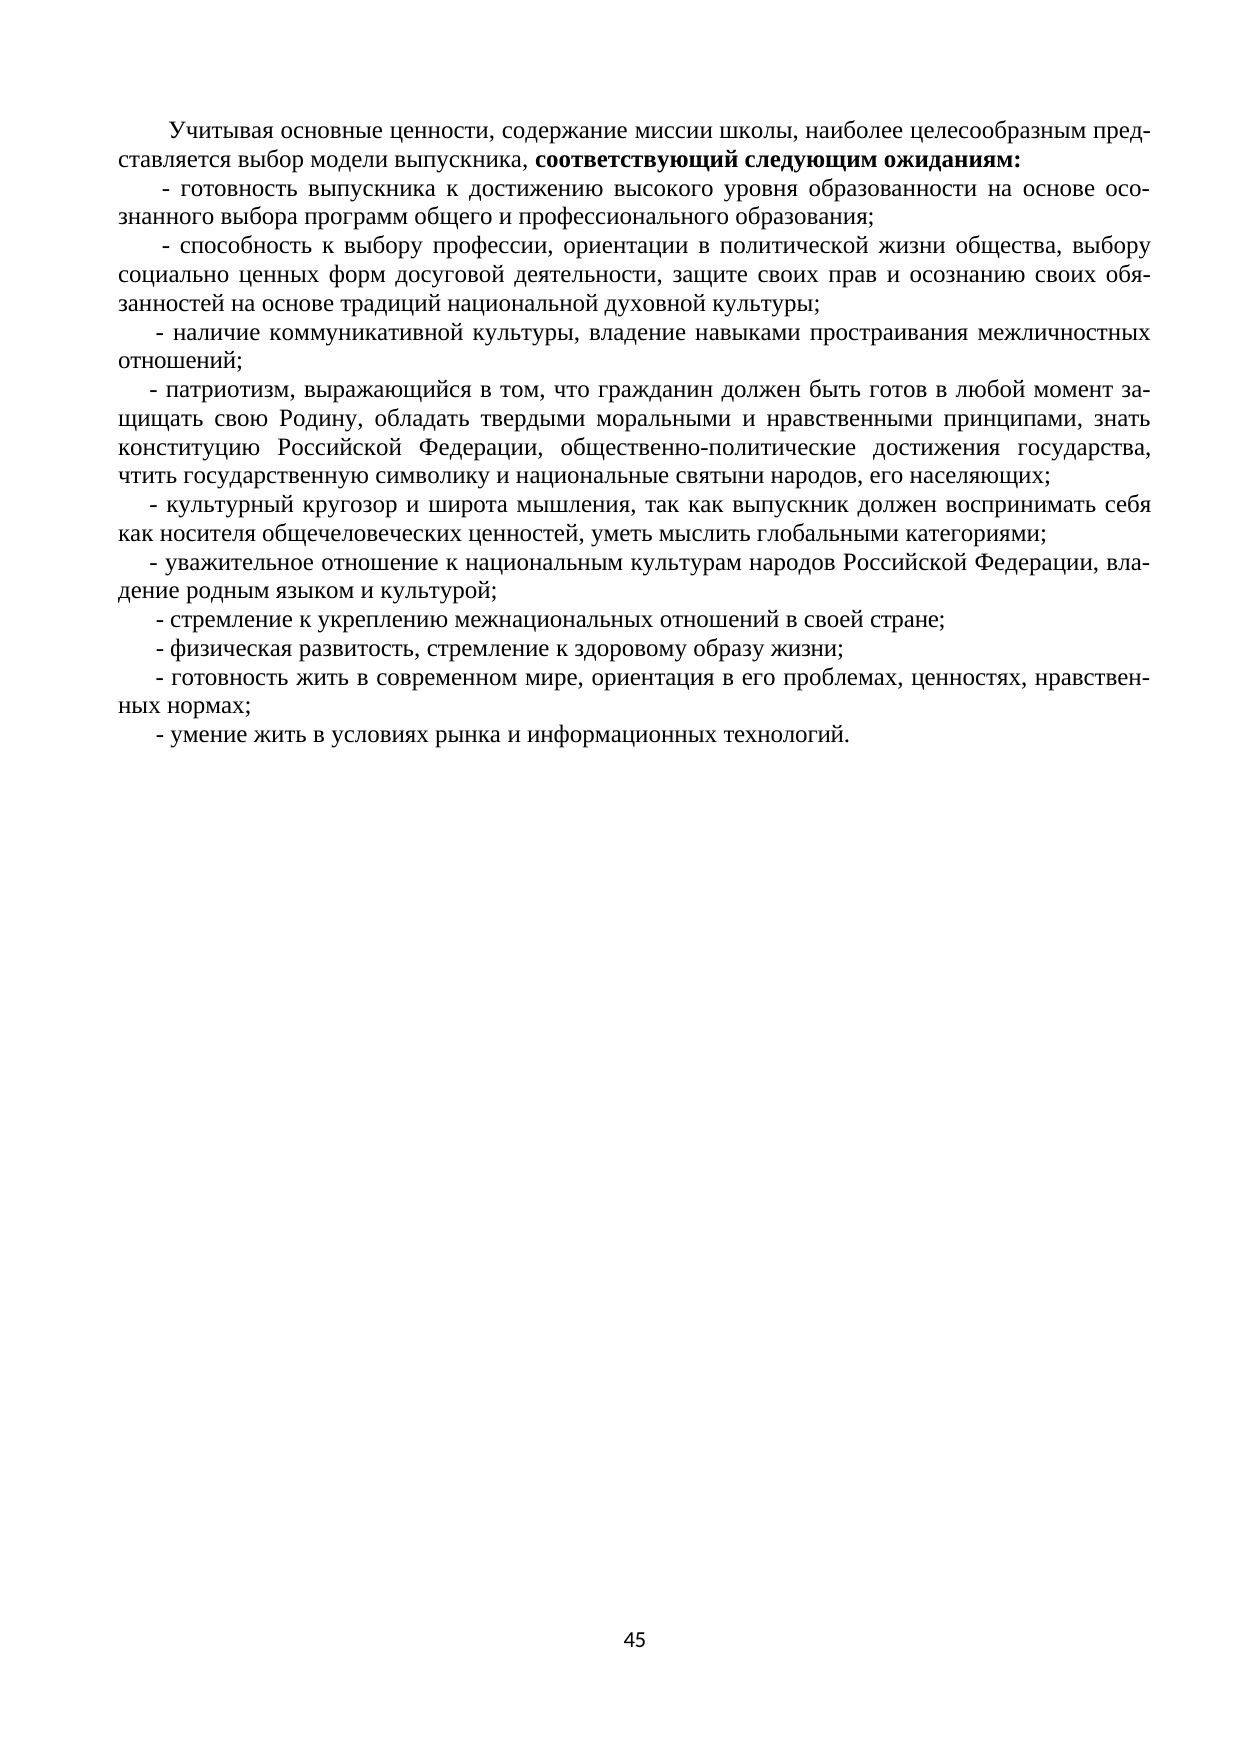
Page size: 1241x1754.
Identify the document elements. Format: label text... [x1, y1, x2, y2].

list готовность выпускника к достижению высокого уровня образованности на основе осо- знанного выбора программ общего и профессионального образования; [118, 173, 1151, 230]
list культурный кругозор и широта мышления, так как выпускник должен воспринимать себя как носителя общечеловеческих ценностей, уметь мыслить глобальными категориями; [118, 489, 1152, 547]
list уважительное отношение к национальным культурам народов Российской Федерации, вла- дение родным языком и культурой; [118, 547, 1151, 604]
list патриотизм, выражающийся в том, что гражданин должен быть готов в любой момент за- щищать свою Родину, обладать твердыми моральными и нравственными принципами, знать конституцию Российской Федерации, общественно-политические достижения государства, чтить государственную символику и национальные святыни народов, его населяющих; [118, 374, 1152, 489]
list стремление к укреплению межнациональных отношений в своей стране; [156, 604, 1209, 633]
list умение жить в условиях рынка и информационных технологий. [156, 719, 1209, 748]
list способность к выбору профессии, ориентации в политической жизни общества, выбору социально ценных форм досуговой деятельности, защите своих прав и осознанию своих обя- занностей на основе традиций национальной духовной культуры; [118, 230, 1151, 317]
list готовность жить в современном мире, ориентация в его проблемах, ценностях, нравствен- ных нормах; [118, 662, 1151, 719]
list наличие коммуникативной культуры, владение навыками простраивания межличностных отношений; [118, 317, 1151, 374]
text Учитывая основные ценности, содержание миссии школы, наиболее целесообразным пред- ставляется выбор модели выпускника, соответствующий следующим ожиданиям: [118, 115, 1151, 173]
list физическая развитость, стремление к здоровому образу жизни; [156, 633, 1209, 662]
